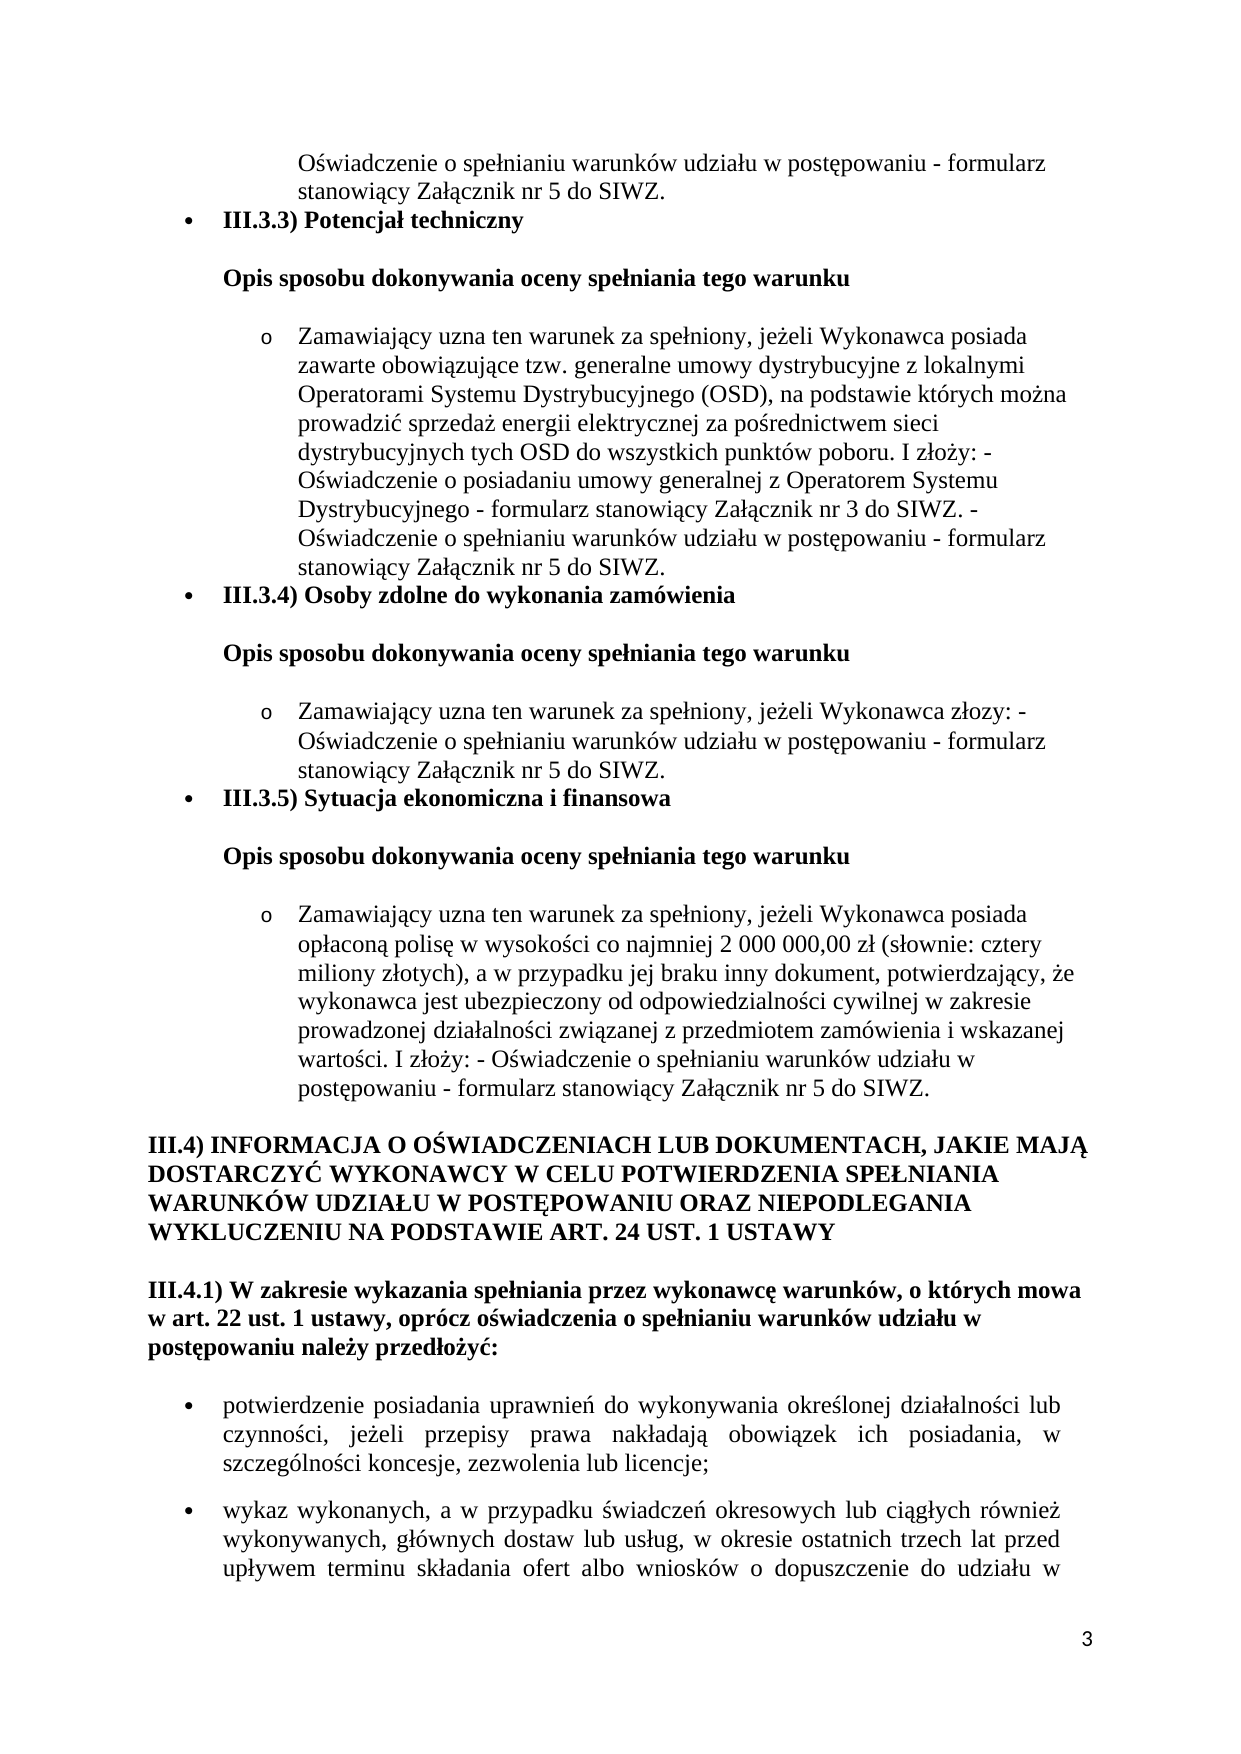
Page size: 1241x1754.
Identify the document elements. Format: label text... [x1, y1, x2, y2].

list III.3.5) Sytuacja ekonomiczna i finansowa [185, 783, 1093, 812]
text III.4) INFORMACJA O OŚWIADCZENIACH LUB DOKUMENTACH, JAKIE MAJĄ DOSTARCZYĆ WYKONAWCY W CELU POTWIERDZENIA SPEŁNIANIA WARUNKÓW UDZIAŁU W POSTĘPOWANIU ORAZ NIEPODLEGANIA WYKLUCZENIU NA PODSTAWIE ART. 24 UST. 1 USTAWY [148, 1131, 1093, 1246]
list Zamawiający uzna ten warunek za spełniony, jeżeli Wykonawca posiada zawarte obowiązujące tzw. generalne umowy dystrybucyjne z lokalnymi Operatorami Systemu Dystrybucyjnego (OSD), na podstawie których można prowadzić sprzedaż energii elektrycznej za pośrednictwem sieci dystrybucyjnych tych OSD do wszystkich punktów poboru. I złoży: - Oświadczenie o posiadaniu umowy generalnej z Operatorem Systemu Dystrybucyjnego - formularz stanowiący Załącznik nr 3 do SIWZ. - Oświadczenie o spełnianiu warunków udziału w postępowaniu - formularz stanowiący Załącznik nr 5 do SIWZ. [260, 321, 1093, 581]
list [260, 148, 1093, 205]
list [185, 1495, 1061, 1581]
list III.3.3) Potencjał techniczny [185, 205, 1093, 234]
text Opis sposobu dokonywania oceny spełniania tego warunku [223, 263, 1093, 292]
list Zamawiający uzna ten warunek za spełniony, jeżeli Wykonawca złozy: - Oświadczenie o spełnianiu warunków udziału w postępowaniu - formularz stanowiący Załącznik nr 5 do SIWZ. [260, 696, 1093, 783]
list Zamawiający uzna ten warunek za spełniony, jeżeli Wykonawca posiada opłaconą polisę w wysokości co najmniej 2 000 000,00 zł (słownie: cztery miliony złotych), a w przypadku jej braku inny dokument, potwierdzający, że wykonawca jest ubezpieczony od odpowiedzialności cywilnej w zakresie prowadzonej działalności związanej z przedmiotem zamówienia i wskazanej wartości. I złoży: - Oświadczenie o spełnianiu warunków udziału w postępowaniu - formularz stanowiący Załącznik nr 5 do SIWZ. [260, 899, 1093, 1101]
text III.4.1) W zakresie wykazania spełniania przez wykonawcę warunków, o których mowa w art. 22 ust. 1 ustawy, oprócz oświadczenia o spełnianiu warunków udziału w postępowaniu należy przedłożyć: [148, 1275, 1093, 1361]
list III.3.4) Osoby zdolne do wykonania zamówienia [185, 581, 1093, 609]
text Opis sposobu dokonywania oceny spełniania tego warunku [223, 638, 1093, 667]
text Opis sposobu dokonywania oceny spełniania tego warunku [223, 841, 1093, 870]
list potwierdzenie posiadania uprawnień do wykonywania określonej działalności lub czynności, jeżeli przepisy prawa nakładają obowiązek ich posiadania, w szczególności koncesje, zezwolenia lub licencje; [185, 1390, 1061, 1476]
